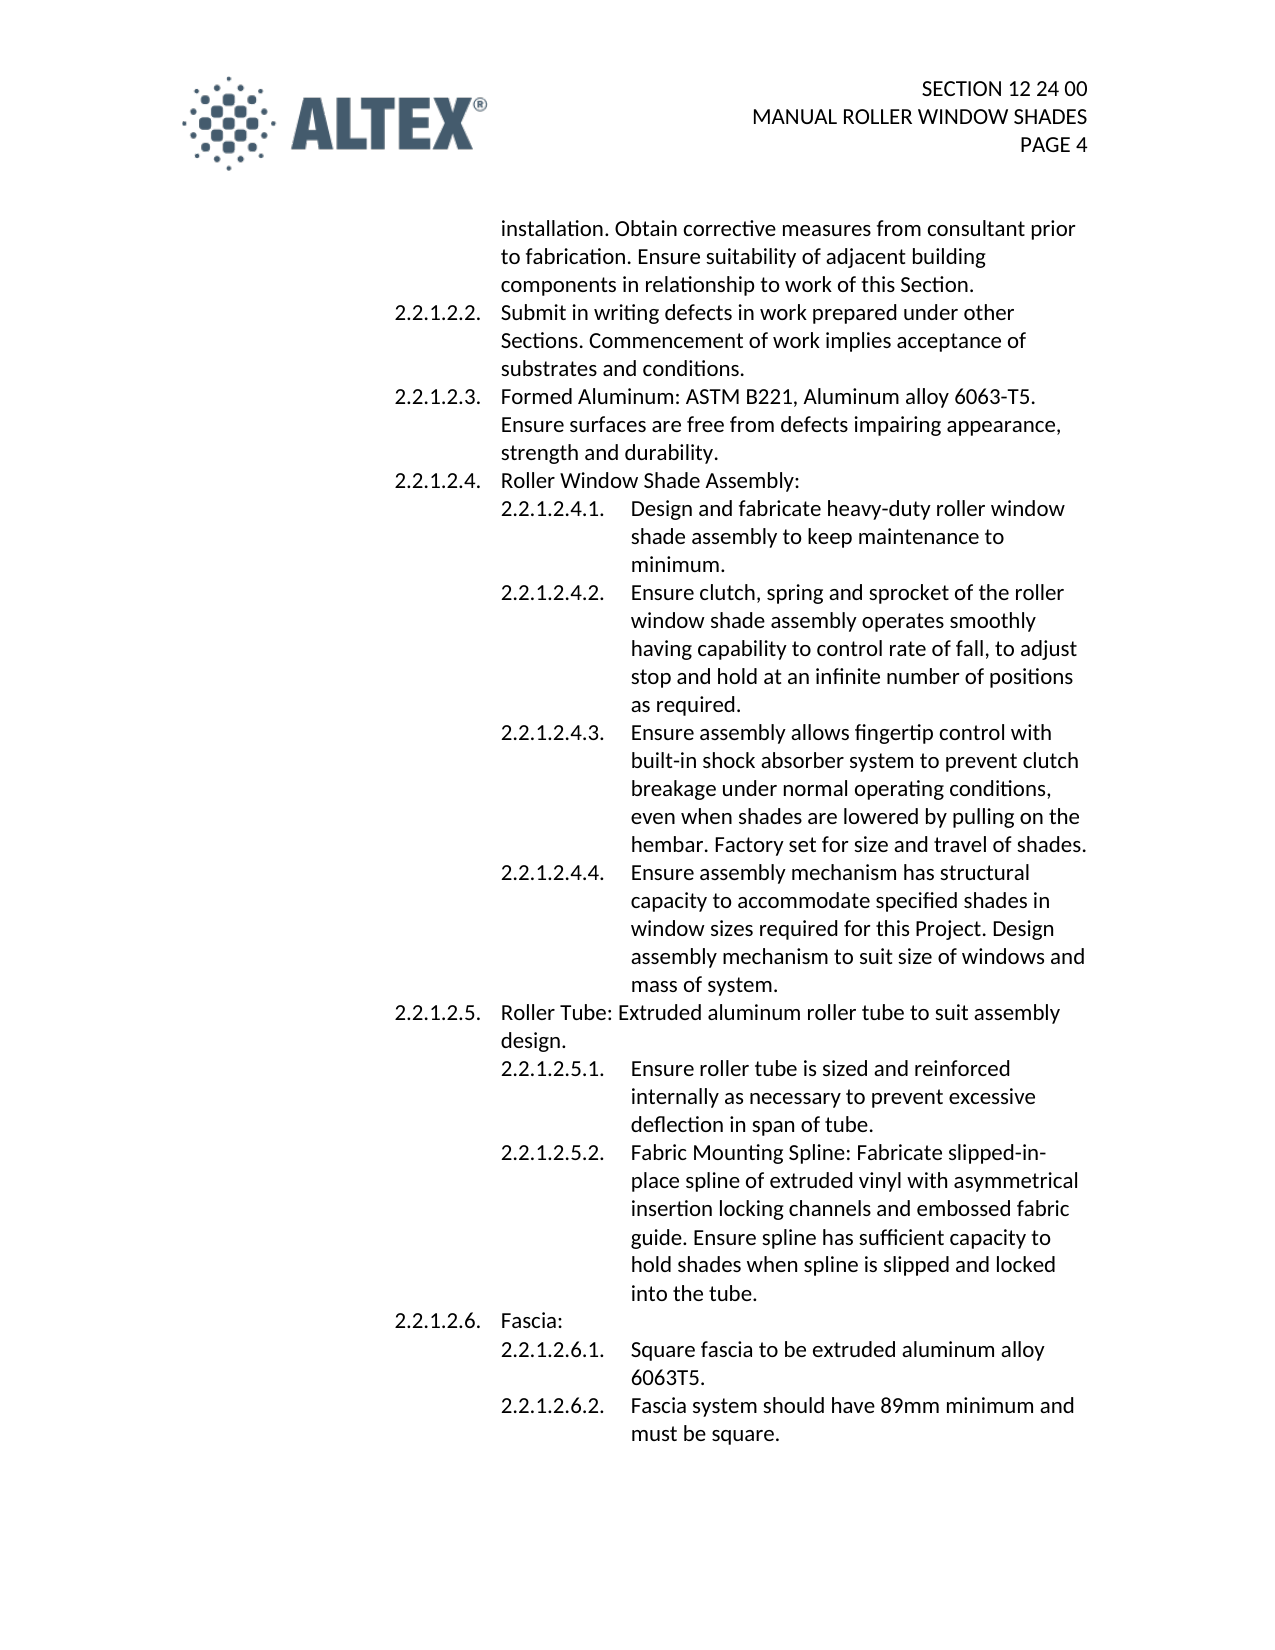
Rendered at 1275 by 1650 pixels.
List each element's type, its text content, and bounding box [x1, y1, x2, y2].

list Ensure roller tube is sized and reinforced internally as necessary to prevent excessive deflection in span of tube. [501, 1054, 1087, 1138]
list Square fascia to be extruded aluminum alloy 6063T5. [501, 1335, 1087, 1391]
list Fabric Mounting Spline: Fabricate slipped-in-place spline of extruded vinyl with asymmetrical insertion locking channels and embossed fabric guide. Ensure spline has sufficient capacity to hold shades when spline is slipped and locked into the tube. [501, 1138, 1087, 1307]
list Formed Aluminum: ASTM B221, Aluminum alloy 6063-T5. Ensure surfaces are free from defects impairing appearance, strength and durability. [394, 382, 1087, 466]
list Roller Tube: Extruded aluminum roller tube to suit assembly design. [394, 998, 1087, 1054]
list Submit in writing defects in work prepared under other Sections. Commencement of work implies acceptance of substrates and conditions. [394, 298, 1087, 382]
list Ensure assembly mechanism has structural capacity to accommodate specified shades in window sizes required for this Project. Design assembly mechanism to suit size of windows and mass of system. [501, 858, 1087, 998]
list Ensure clutch, spring and sprocket of the roller window shade assembly operates smoothly having capability to control rate of fall, to adjust stop and hold at an infinite number of positions as required. [501, 578, 1087, 718]
list Design and fabricate heavy-duty roller window shade assembly to keep maintenance to minimum. [501, 494, 1087, 578]
picture [182, 75, 489, 172]
list Fascia system should have 89mm minimum and must be square. [501, 1391, 1087, 1447]
list Ensure assembly allows fingertip control with built-in shock absorber system to prevent clutch breakage under normal operating conditions, even when shades are lowered by pulling on the hembar. Factory set for size and travel of shades. [501, 718, 1087, 858]
list Fascia: [394, 1307, 1087, 1335]
list Roller Window Shade Assembly: [394, 466, 1087, 494]
